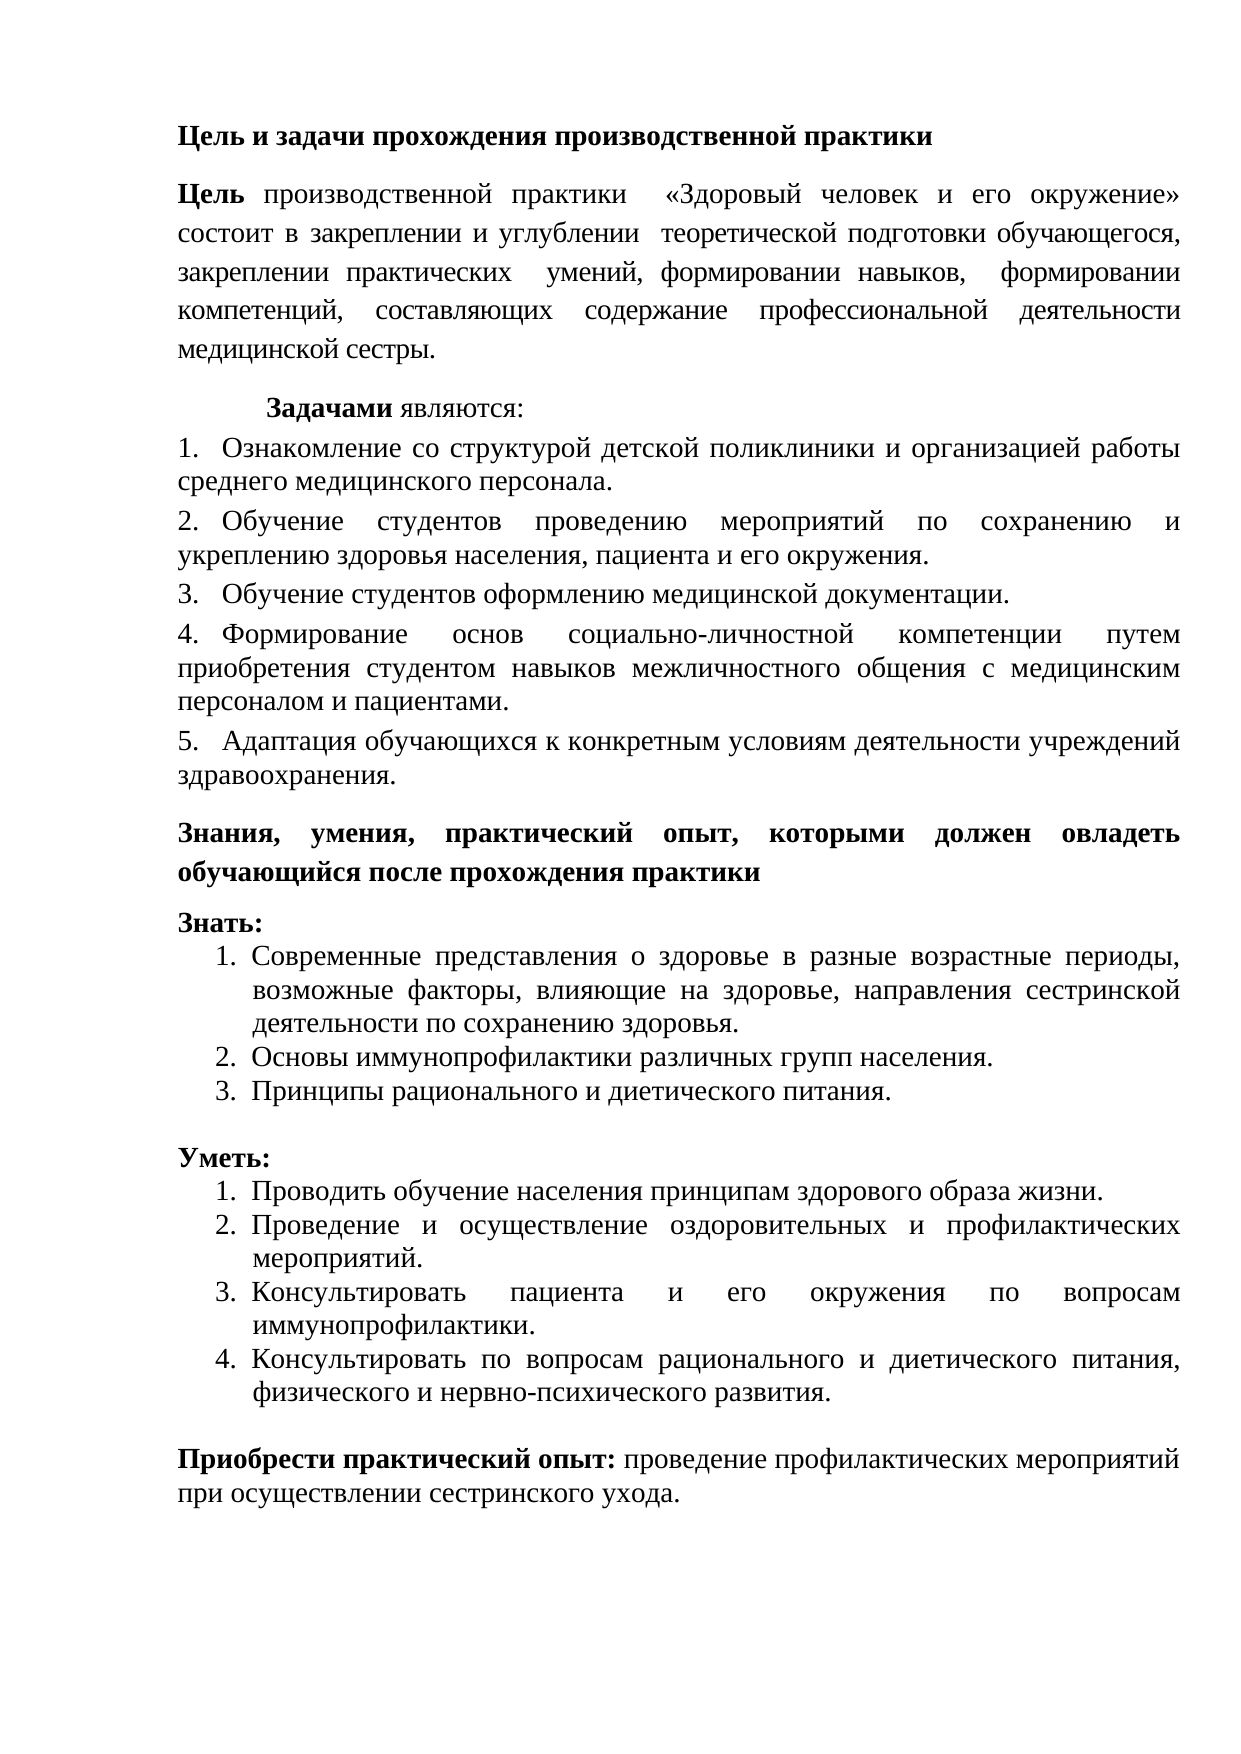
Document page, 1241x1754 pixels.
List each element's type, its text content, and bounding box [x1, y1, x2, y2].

text Задачами являются: [177, 390, 1181, 424]
list Адаптация обучающихся к конкретным условиям деятельности учреждений здравоохранения. [177, 723, 1181, 790]
list Знать: [177, 905, 1181, 938]
list Основы иммунопрофилактики различных групп населения. [215, 1039, 1181, 1073]
list Консультировать пациента и его окружения по вопросам иммунопрофилактики. [215, 1274, 1181, 1341]
text Знания, умения, практический опыт, которыми должен овладеть обучающийся после прохождения практики [177, 815, 1181, 887]
text Уметь: [177, 1140, 1181, 1173]
list Обучение студентов оформлению медицинской документации. [177, 577, 1181, 610]
list Ознакомление со структурой детской поликлиники и организацией работы среднего медицинского персонала. [177, 430, 1181, 497]
text Цель производственной практики «Здоровый человек и его окружение» состоит в закреплении и углублении теоретической подготовки обучающегося, закреплении практических умений, формировании навыков, формировании компетенций, составляющих содержание профессиональной деятельности медицинской сестры. [177, 177, 1181, 364]
list Формирование основ социально-личностной компетенции путем приобретения студентом навыков межличностного общения с медицинским персоналом и пациентами. [177, 616, 1181, 717]
list Современные представления о здоровье в разные возрастные периоды, возможные факторы, влияющие на здоровье, направления сестринской деятельности по сохранению здоровья. [215, 938, 1181, 1039]
text Приобрести практический опыт: проведение профилактических мероприятий при осуществлении сестринского ухода. [177, 1442, 1181, 1509]
list Обучение студентов проведению мероприятий по сохранению и укреплению здоровья населения, пациента и его окружения. [177, 503, 1181, 570]
text Цель и задачи прохождения производственной практики [177, 118, 1181, 152]
list Принципы рационального и диетического питания. [215, 1073, 1181, 1106]
list Консультировать по вопросам рационального и диетического питания, физического и нервно-психического развития. [215, 1341, 1181, 1408]
list Проведение и осуществление оздоровительных и профилактических мероприятий. [215, 1207, 1181, 1274]
list Проводить обучение населения принципам здорового образа жизни. [215, 1173, 1181, 1207]
